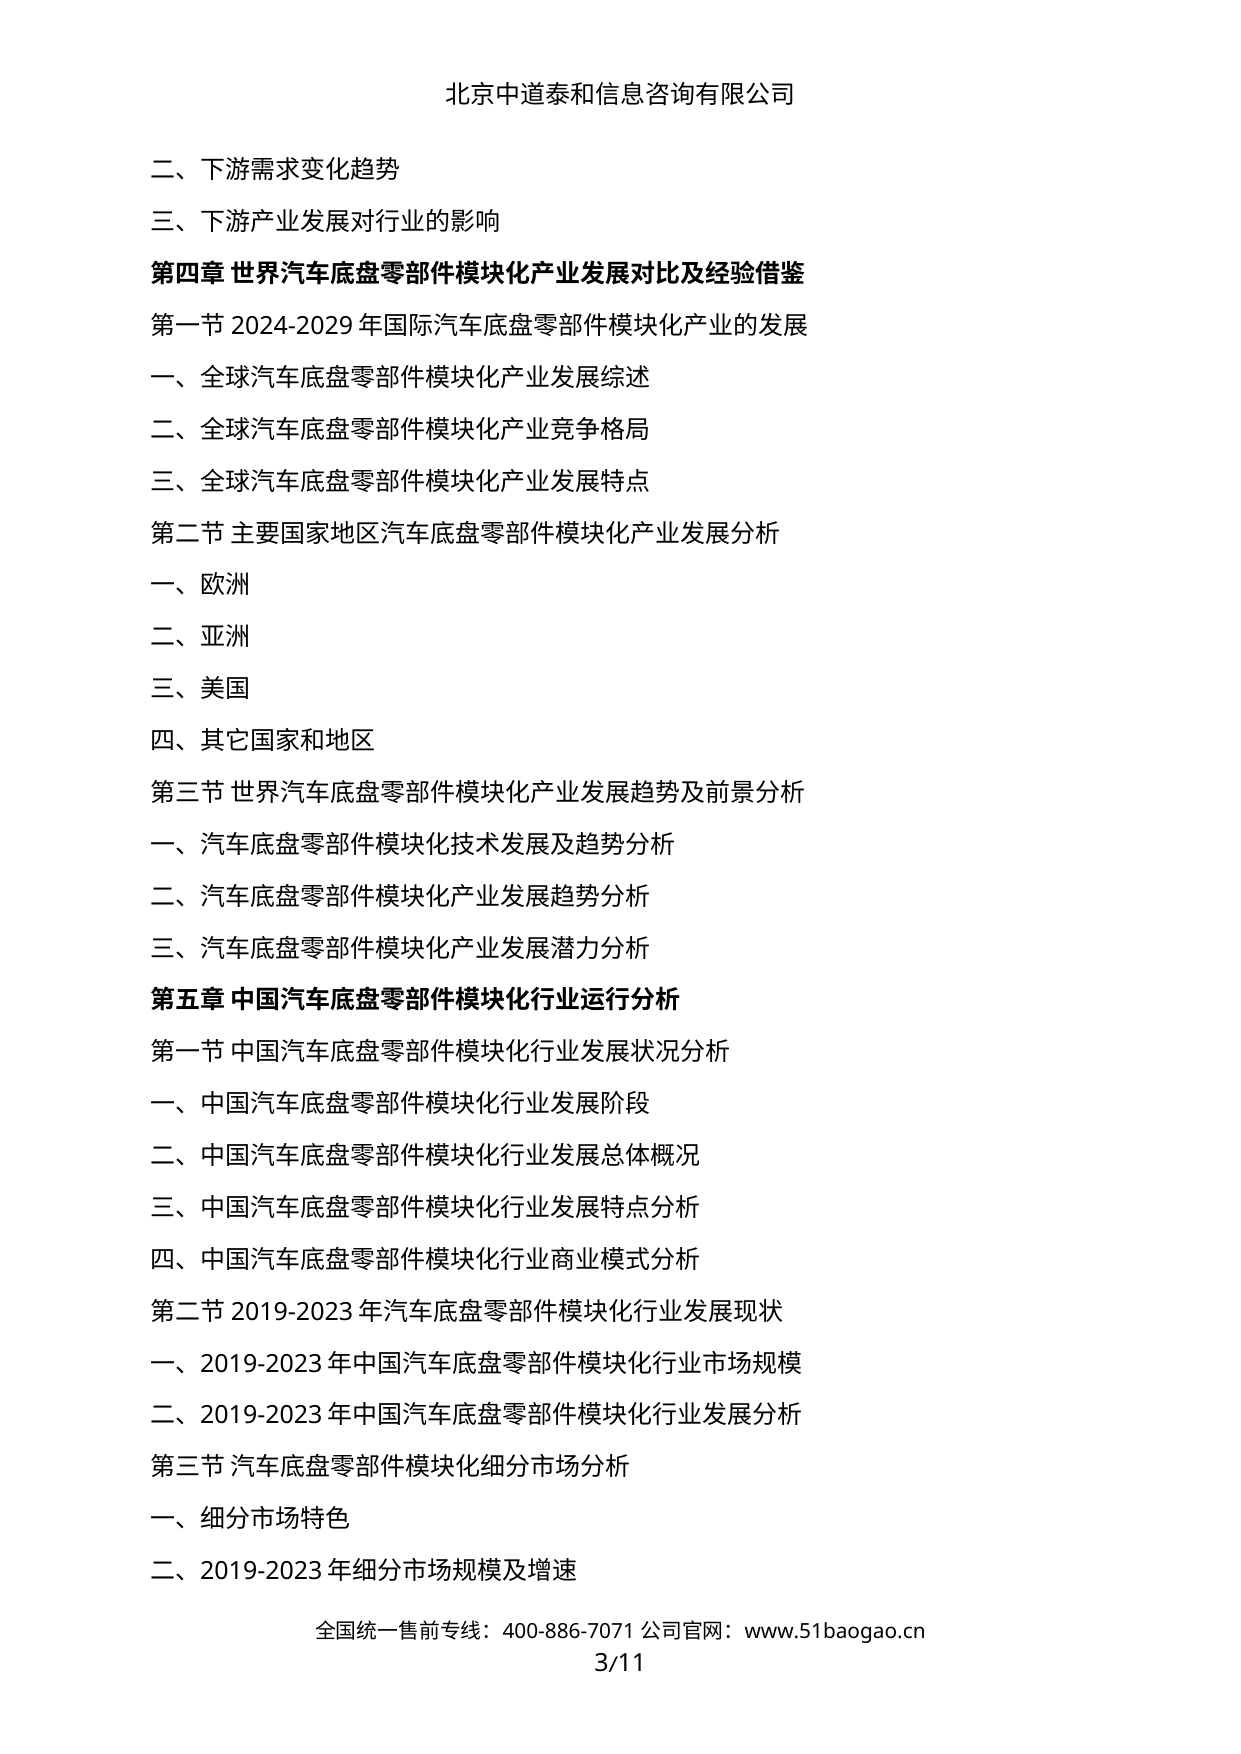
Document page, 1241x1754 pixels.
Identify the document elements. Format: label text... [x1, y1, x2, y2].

text 一、欧洲 [150, 565, 1090, 601]
text 第一节 2024-2029年国际汽车底盘零部件模块化产业的发展 [150, 306, 1090, 342]
text 一、2019-2023年中国汽车底盘零部件模块化行业市场规模 [150, 1343, 1090, 1379]
text 三、全球汽车底盘零部件模块化产业发展特点 [150, 461, 1090, 497]
text 一、细分市场特色 [150, 1499, 1090, 1535]
text 四、中国汽车底盘零部件模块化行业商业模式分析 [150, 1239, 1090, 1276]
text 三、美国 [150, 669, 1090, 705]
text 第三节 汽车底盘零部件模块化细分市场分析 [150, 1447, 1090, 1483]
text 二、2019-2023年细分市场规模及增速 [150, 1551, 1090, 1587]
text 二、中国汽车底盘零部件模块化行业发展总体概况 [150, 1136, 1090, 1172]
text 二、全球汽车底盘零部件模块化产业竞争格局 [150, 409, 1090, 446]
text 一、全球汽车底盘零部件模块化产业发展综述 [150, 357, 1090, 394]
text 二、汽车底盘零部件模块化产业发展趋势分析 [150, 876, 1090, 912]
text 三、汽车底盘零部件模块化产业发展潜力分析 [150, 928, 1090, 964]
text 三、中国汽车底盘零部件模块化行业发展特点分析 [150, 1187, 1090, 1224]
text 四、其它国家和地区 [150, 721, 1090, 757]
text 第四章 世界汽车底盘零部件模块化产业发展对比及经验借鉴 [150, 254, 1090, 290]
text 三、下游产业发展对行业的影响 [150, 202, 1090, 238]
text 第三节 世界汽车底盘零部件模块化产业发展趋势及前景分析 [150, 772, 1090, 809]
text 第二节 主要国家地区汽车底盘零部件模块化产业发展分析 [150, 513, 1090, 549]
text 二、下游需求变化趋势 [150, 150, 1090, 186]
text 第二节 2019-2023年汽车底盘零部件模块化行业发展现状 [150, 1291, 1090, 1327]
text 第一节 中国汽车底盘零部件模块化行业发展状况分析 [150, 1032, 1090, 1068]
text 一、中国汽车底盘零部件模块化行业发展阶段 [150, 1084, 1090, 1120]
text 二、2019-2023年中国汽车底盘零部件模块化行业发展分析 [150, 1395, 1090, 1431]
text 一、汽车底盘零部件模块化技术发展及趋势分析 [150, 824, 1090, 861]
text 第五章 中国汽车底盘零部件模块化行业运行分析 [150, 980, 1090, 1016]
text 二、亚洲 [150, 617, 1090, 653]
